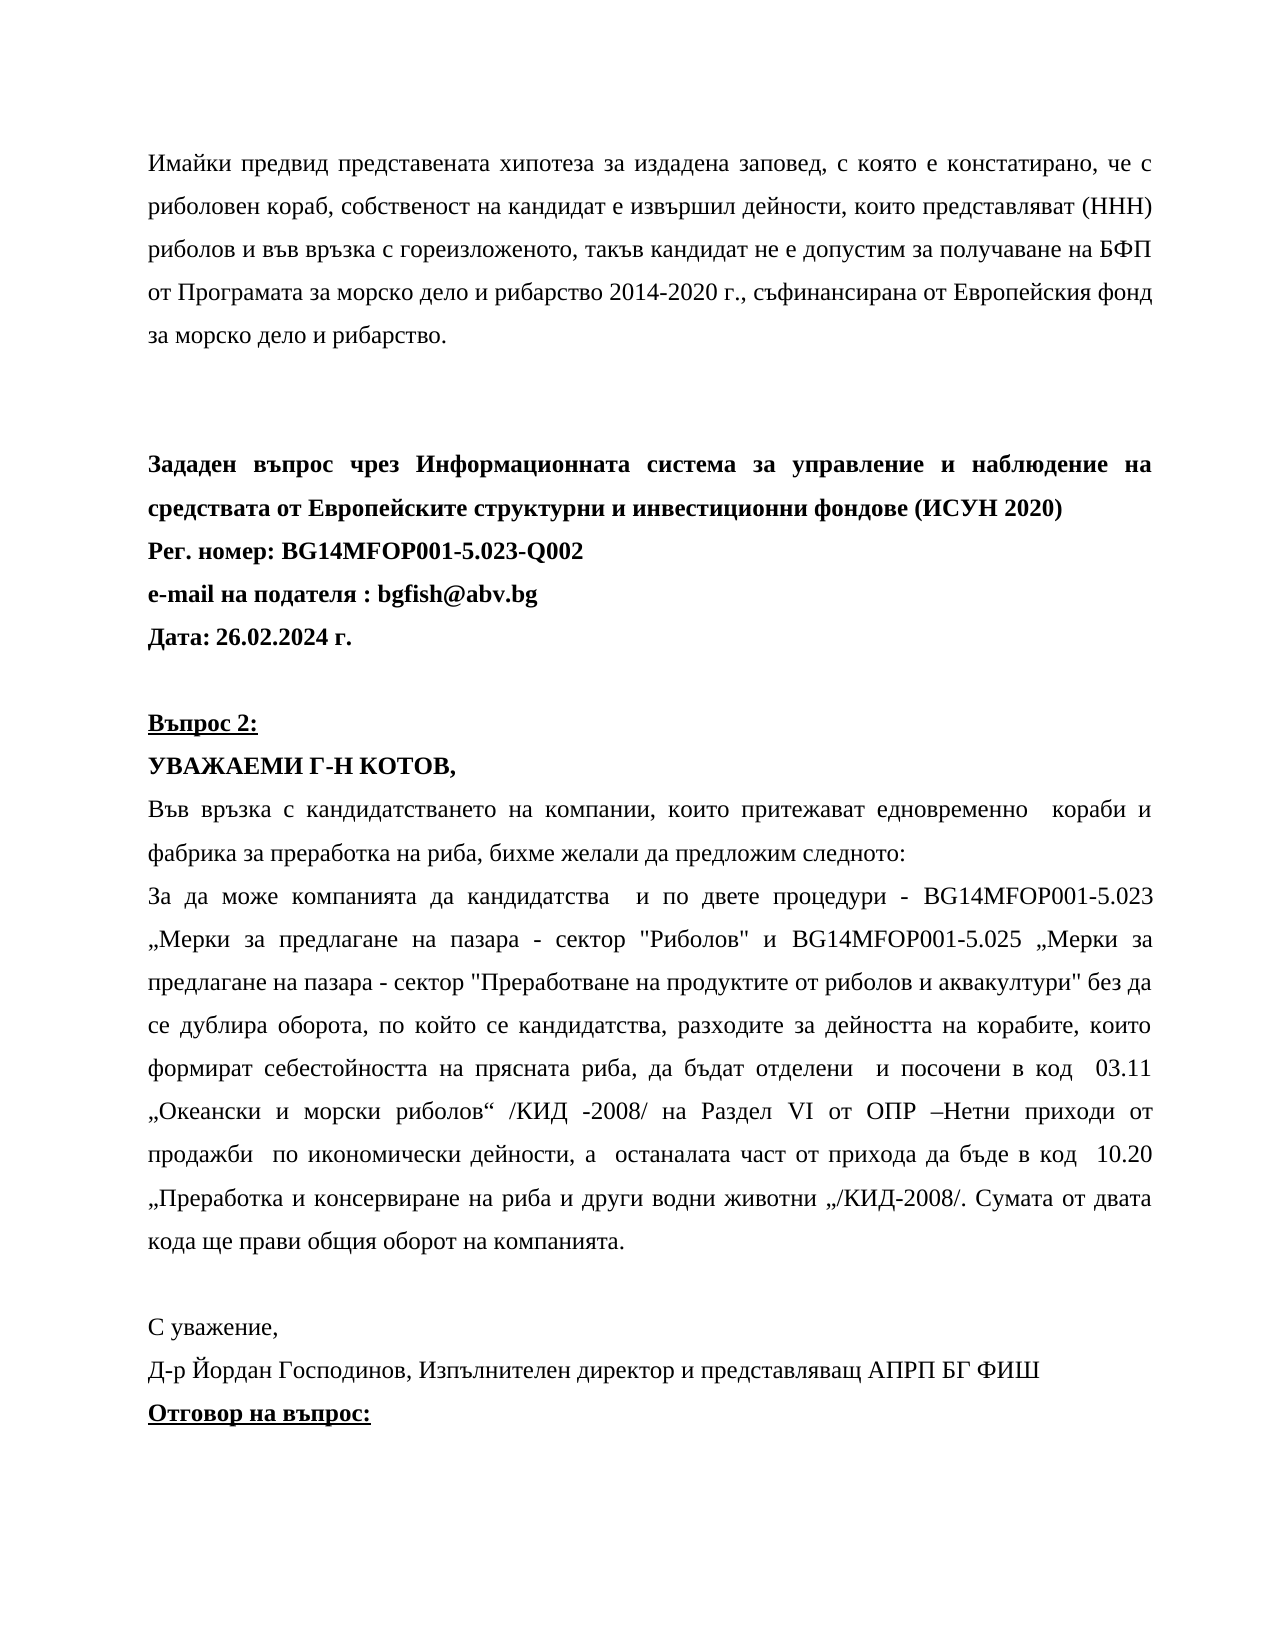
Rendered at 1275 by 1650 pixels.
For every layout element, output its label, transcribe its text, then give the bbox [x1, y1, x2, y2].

text Зададен въпрос чрез Информационната система за управление и наблюдение на средствата от Европейските структурни и инвестиционни фондове (ИСУН 2020) [148, 449, 1153, 521]
text Д-р Йордан Господинов, Изпълнителен директор и представляващ АПРП БГ ФИШ [148, 1355, 1153, 1384]
text Имайки предвид представената хипотеза за издадена заповед, с която е констатирано, че с риболовен кораб, собственост на кандидат е извършил дейности, които представляват (ННН) риболов и във връзка с гореизложеното, такъв кандидат не е допустим за получаване на БФП от Програмата за морско дело и рибарство 2014-2020 г., съфинансирана от Европейския фонд за морско дело и рибарство. [148, 148, 1153, 349]
text УВАЖАЕМИ Г-Н КОТОВ, [148, 751, 1153, 780]
text С уважение, [148, 1312, 1153, 1341]
text Във връзка с кандидатстването на компании, които притежават едновременно кораби и фабрика за преработка на риба, бихме желали да предложим следното: [148, 794, 1153, 866]
text Отговор на въпрос: [148, 1398, 1153, 1427]
text Въпрос 2: [148, 708, 1153, 737]
text e-mail на подателя : bgfish@abv.bg [148, 579, 1153, 608]
text За да може компанията да кандидатства и по двете процедури - BG14MFOP001-5.023 „Мерки за предлагане на пазара - сектор "Риболов" и BG14MFOP001-5.025 „Мерки за предлагане на пазара - сектор "Преработване на продуктите от риболов и аквакултури" без да се дублира оборота, по който се кандидатства, разходите за дейността на корабите, които формират себестойността на прясната риба, да бъдат отделени и посочени в код 03.11 „Океански и морски риболов“ /КИД -2008/ на Раздел VI от ОПР –Нетни приходи от продажби по икономически дейности, а останалата част от прихода да бъде в код 10.20 „Преработка и консервиране на риба и други водни животни „/КИД-2008/. Сумата от двата кода ще прави общия оборот на компанията. [148, 881, 1153, 1254]
text Дата: 26.02.2024 г. [148, 622, 1153, 651]
text Рег. номер: BG14MFOP001-5.023-Q002 [148, 536, 1153, 564]
